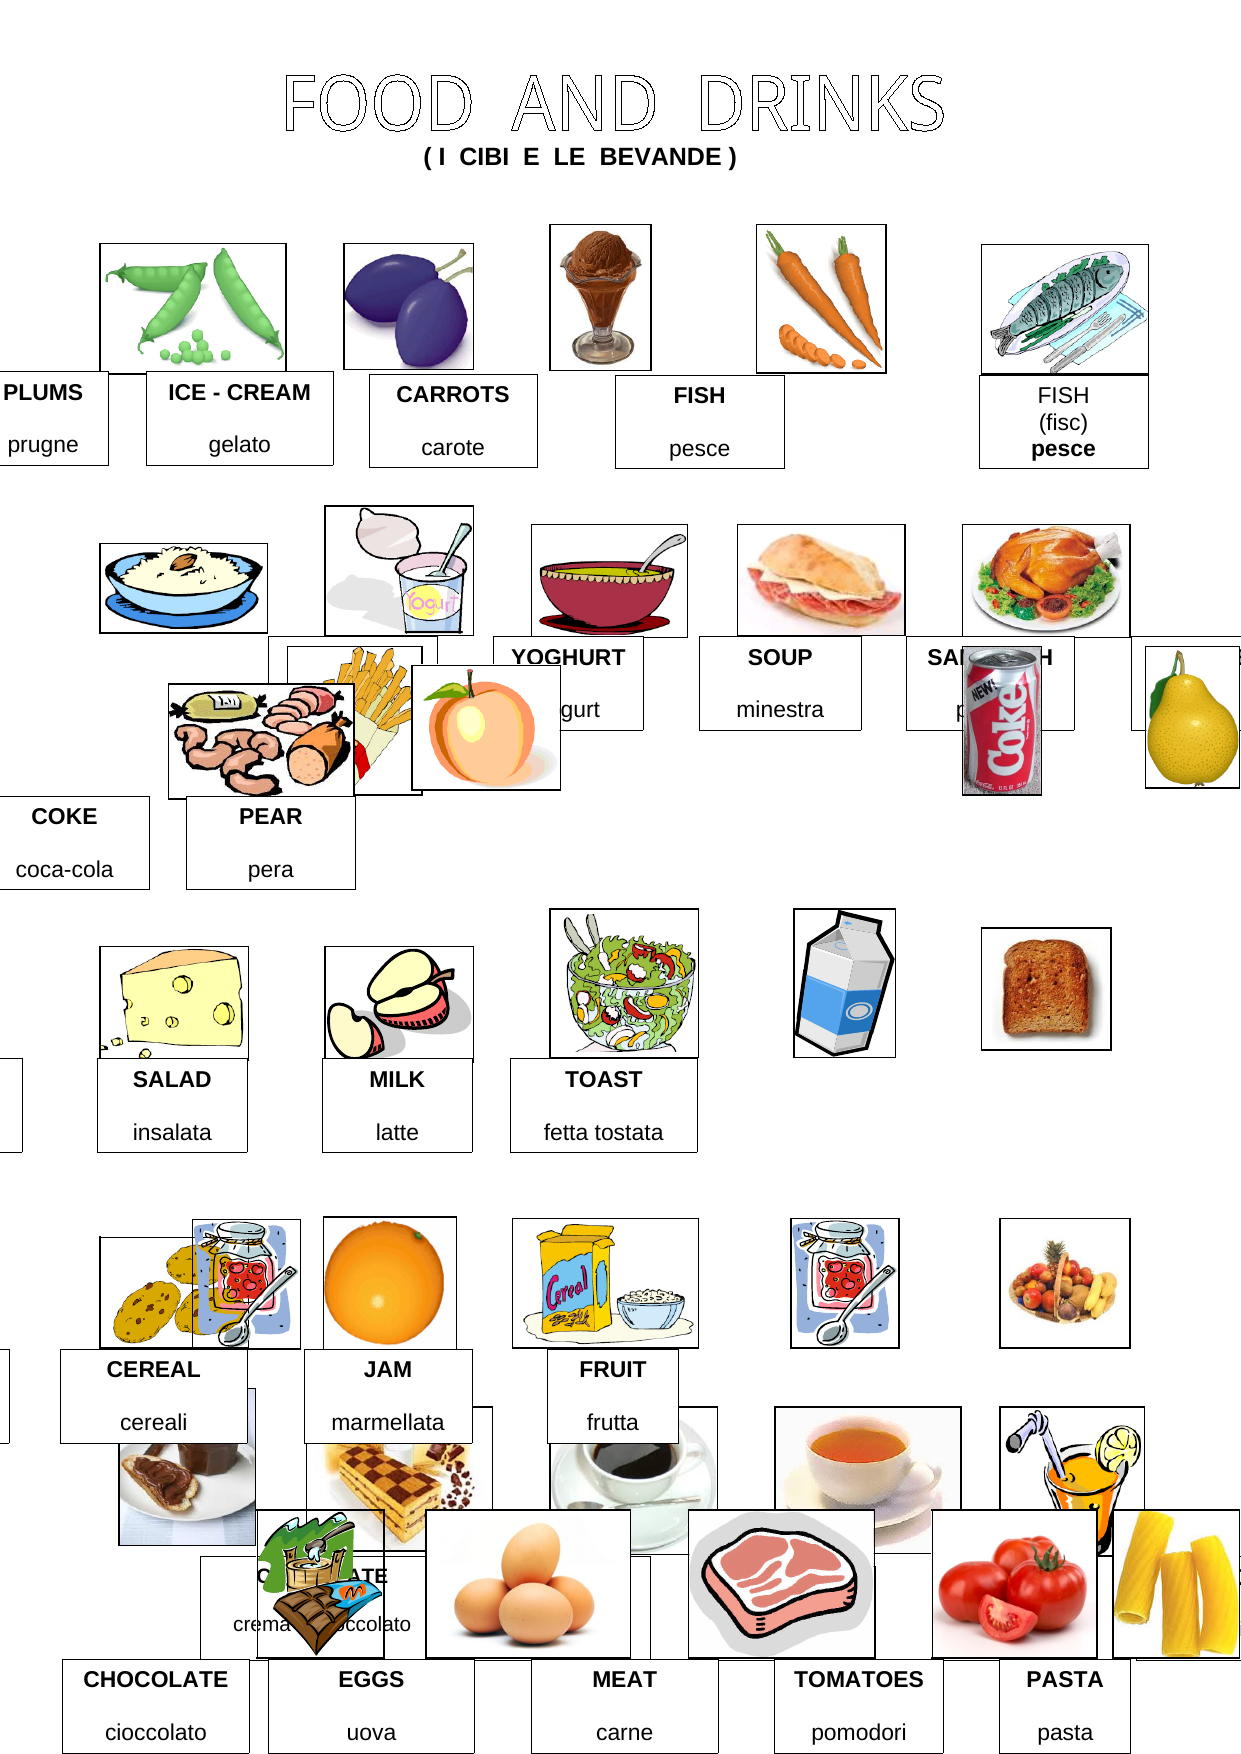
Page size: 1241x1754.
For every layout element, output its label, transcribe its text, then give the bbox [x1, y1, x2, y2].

picture [551, 225, 650, 370]
picture [427, 1511, 630, 1657]
picture [307, 1511, 338, 1524]
picture [551, 1408, 717, 1554]
picture [1114, 1511, 1239, 1657]
picture [1001, 1219, 1129, 1347]
picture [963, 525, 1129, 637]
picture [963, 647, 1041, 794]
picture [120, 1389, 255, 1545]
text ( I CIBI E LE BEVANDE ) [118, 142, 1181, 171]
picture [776, 1408, 960, 1553]
picture [169, 685, 353, 798]
picture [738, 525, 904, 635]
picture [982, 929, 1110, 1049]
picture [689, 1511, 874, 1657]
picture [307, 1408, 492, 1550]
picture [933, 1511, 1096, 1657]
picture [326, 507, 473, 635]
picture [413, 666, 560, 789]
picture [343, 1511, 383, 1550]
